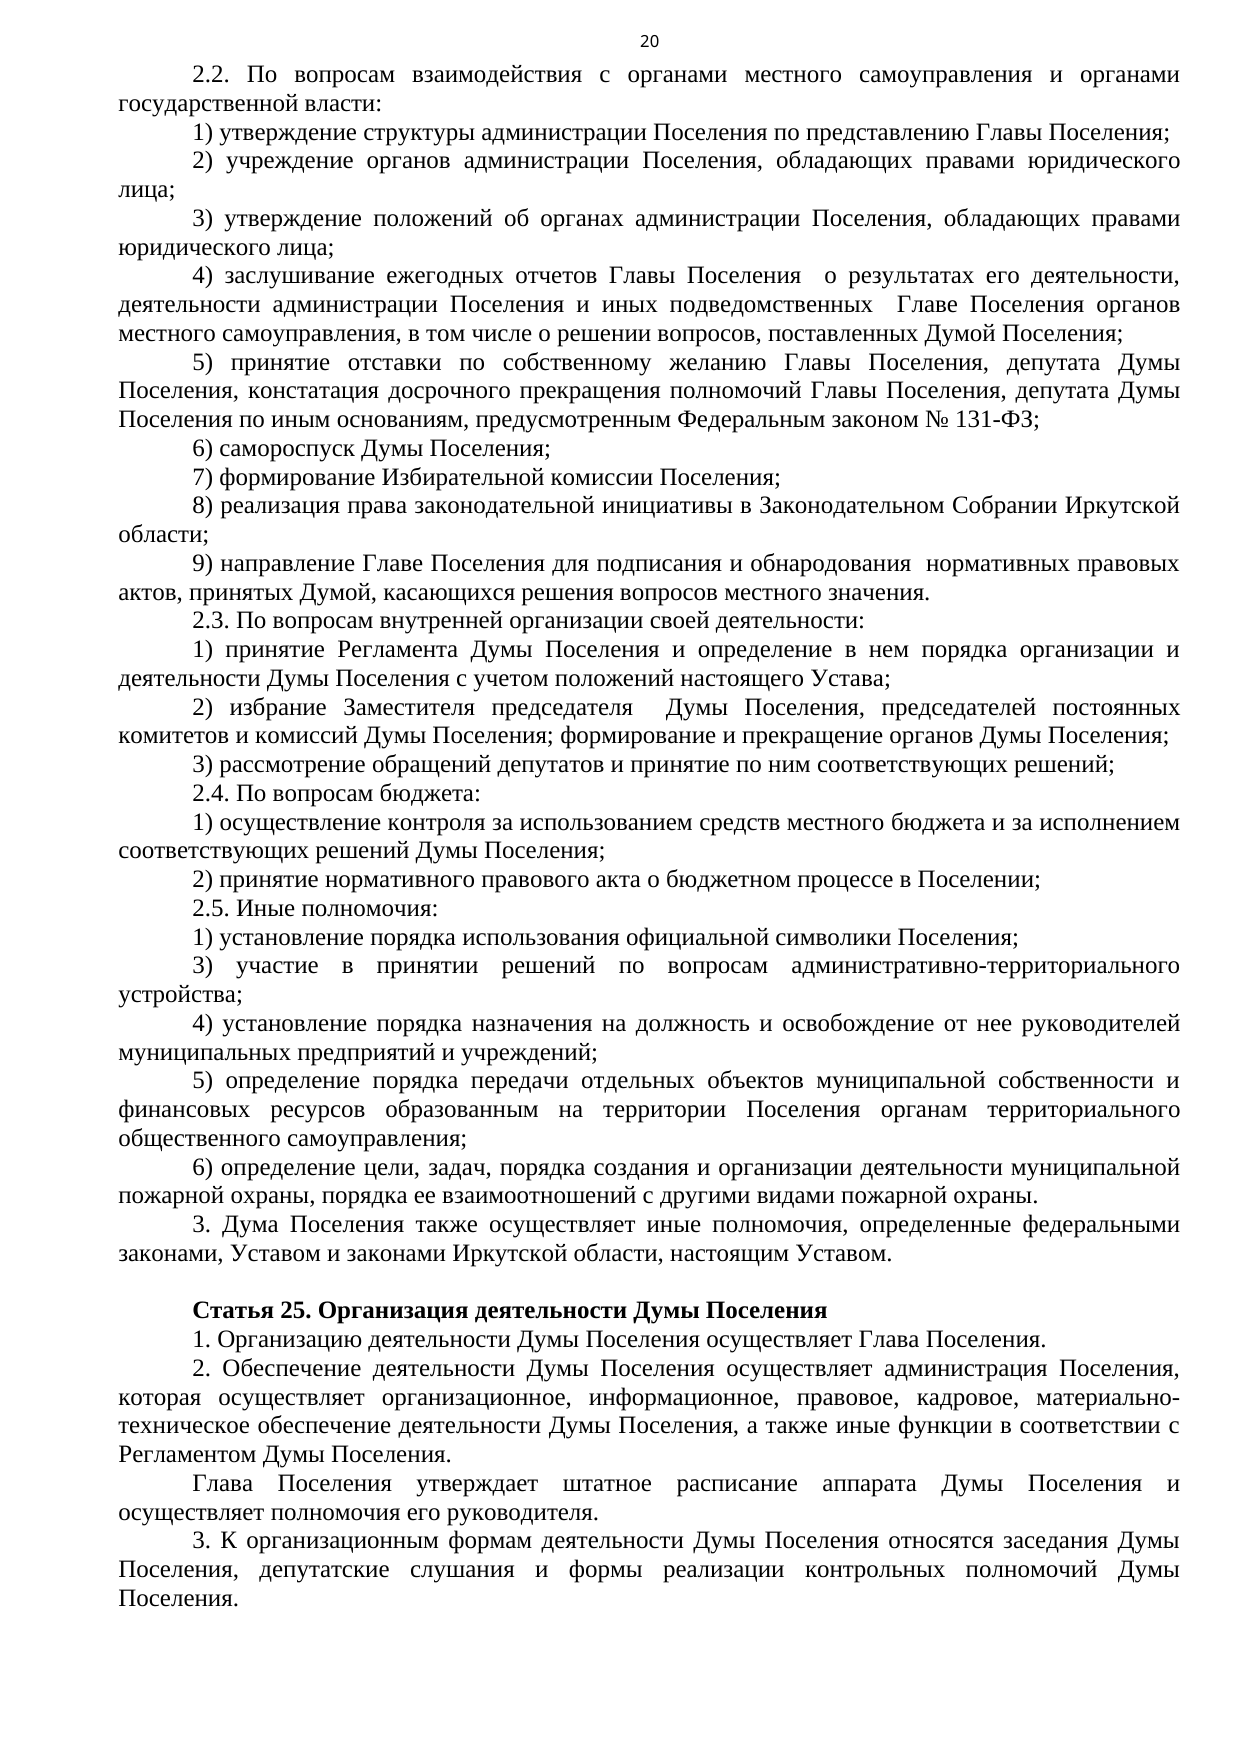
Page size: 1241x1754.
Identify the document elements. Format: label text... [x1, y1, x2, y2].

text 3) участие в принятии решений по вопросам административно-территориального устройства; [118, 950, 1181, 1008]
text 1) осуществление контроля за использованием средств местного бюджета и за исполнением соответствующих решений Думы Поселения; [118, 807, 1181, 864]
text 3. Дума Поселения также осуществляет иные полномочия, определенные федеральными законами, Уставом и законами Иркутской области, настоящим Уставом. [118, 1209, 1181, 1267]
text 8) реализация права законодательной инициативы в Законодательном Собрании Иркутской области; [118, 490, 1181, 548]
text 2.3. По вопросам внутренней организации своей деятельности: [118, 605, 1181, 634]
text 1. Организацию деятельности Думы Поселения осуществляет Глава Поселения. [118, 1324, 1181, 1353]
text 5) принятие отставки по собственному желанию Главы Поселения, депутата Думы Поселения, констатация досрочного прекращения полномочий Главы Поселения, депутата Думы Поселения по иным основаниям, предусмотренным Федеральным законом № 131-ФЗ; [118, 347, 1181, 433]
text 3. К организационным формам деятельности Думы Поселения относятся заседания Думы Поселения, депутатские слушания и формы реализации контрольных полномочий Думы Поселения. [118, 1525, 1181, 1612]
text 1) утверждение структуры администрации Поселения по представлению Главы Поселения; [118, 117, 1181, 145]
text Глава Поселения утверждает штатное расписание аппарата Думы Поселения и осуществляет полномочия его руководителя. [118, 1468, 1181, 1525]
text 7) формирование Избирательной комиссии Поселения; [118, 462, 1181, 490]
text 4) установление порядка назначения на должность и освобождение от нее руководителей муниципальных предприятий и учреждений; [118, 1008, 1181, 1065]
text 3) утверждение положений об органах администрации Поселения, обладающих правами юридического лица; [118, 203, 1181, 260]
text 2. Обеспечение деятельности Думы Поселения осуществляет администрация Поселения, которая осуществляет организационное, информационное, правовое, кадровое, материально-техническое обеспечение деятельности Думы Поселения, а также иные функции в соответствии с Регламентом Думы Поселения. [118, 1353, 1181, 1468]
text 6) самороспуск Думы Поселения; [118, 433, 1181, 462]
text 4) заслушивание ежегодных отчетов Главы Поселения о результатах его деятельности, деятельности администрации Поселения и иных подведомственных Главе Поселения органов местного самоуправления, в том числе о решении вопросов, поставленных Думой Поселения; [118, 260, 1181, 347]
text 1) принятие Регламента Думы Поселения и определение в нем порядка организации и деятельности Думы Поселения с учетом положений настоящего Устава; [118, 634, 1181, 692]
text 2.2. По вопросам взаимодействия с органами местного самоуправления и органами государственной власти: [118, 59, 1181, 117]
text 2.4. По вопросам бюджета: [118, 778, 1181, 807]
text 5) определение порядка передачи отдельных объектов муниципальной собственности и финансовых ресурсов образованным на территории Поселения органам территориального общественного самоуправления; [118, 1065, 1181, 1152]
text 3) рассмотрение обращений депутатов и принятие по ним соответствующих решений; [118, 749, 1181, 778]
text Статья 25. Организация деятельности Думы Поселения [118, 1295, 1181, 1324]
text 2) учреждение органов администрации Поселения, обладающих правами юридического лица; [118, 145, 1181, 203]
text 2.5. Иные полномочия: [118, 893, 1181, 922]
text 2) избрание Заместителя председателя Думы Поселения, председателей постоянных комитетов и комиссий Думы Поселения; формирование и прекращение органов Думы Поселения; [118, 692, 1181, 749]
text 1) установление порядка использования официальной символики Поселения; [118, 922, 1181, 950]
text 9) направление Главе Поселения для подписания и обнародования нормативных правовых актов, принятых Думой, касающихся решения вопросов местного значения. [118, 548, 1181, 605]
text 2) принятие нормативного правового акта о бюджетном процессе в Поселении; [118, 864, 1181, 893]
text 6) определение цели, задач, порядка создания и организации деятельности муниципальной пожарной охраны, порядка ее взаимоотношений с другими видами пожарной охраны. [118, 1152, 1181, 1209]
